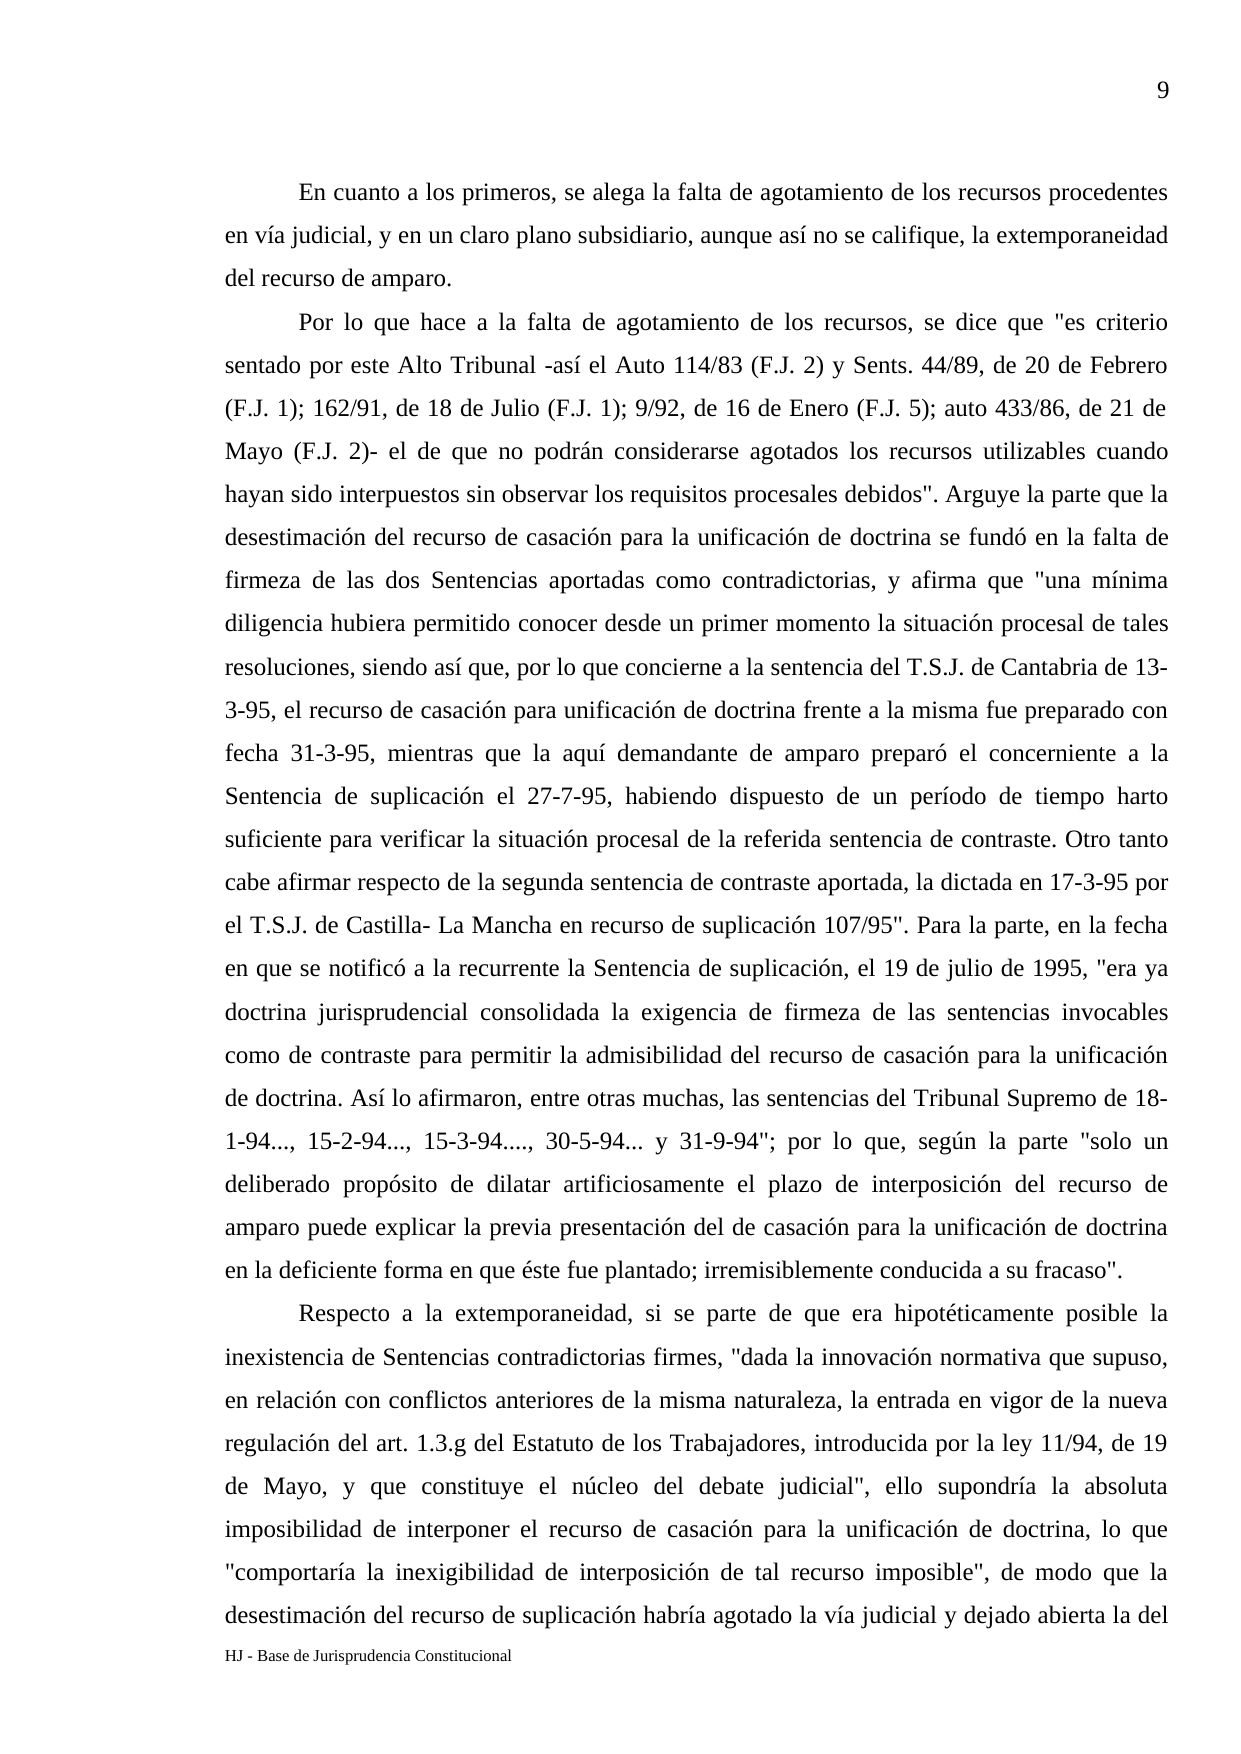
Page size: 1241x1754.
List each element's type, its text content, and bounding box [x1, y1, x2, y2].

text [224, 1298, 1169, 1629]
text Por lo que hace a la falta de agotamiento de los recursos, se dice que "es criterio sentado por este Alto Tribunal -así el Auto 114/83 (F.J. 2) y Sents. 44/89, de 20 de Febrero (F.J. 1); 162/91, de 18 de Julio (F.J. 1); 9/92, de 16 de Enero (F.J. 5); auto 433/86, de 21 de Mayo (F.J. 2)- el de que no podrán considerarse agotados los recursos utilizables cuando hayan sido interpuestos sin observar los requisitos procesales debidos". Arguye la parte que la desestimación del recurso de casación para la unificación de doctrina se fundó en la falta de firmeza de las dos Sentencias aportadas como contradictorias, y afirma que "una mínima diligencia hubiera permitido conocer desde un primer momento la situación procesal de tales resoluciones, siendo así que, por lo que concierne a la sentencia del T.S.J. de Cantabria de 13-3-95, el recurso de casación para unificación de doctrina frente a la misma fue preparado con fecha 31-3-95, mientras que la aquí demandante de amparo preparó el concerniente a la Sentencia de suplicación el 27-7-95, habiendo dispuesto de un período de tiempo harto suficiente para verificar la situación procesal de la referida sentencia de contraste. Otro tanto cabe afirmar respecto de la segunda sentencia de contraste aportada, la dictada en 17-3-95 por el T.S.J. de Castilla- La Mancha en recurso de suplicación 107/95". Para la parte, en la fecha en que se notificó a la recurrente la Sentencia de suplicación, el 19 de julio de 1995, "era ya doctrina jurisprudencial consolidada la exigencia de firmeza de las sentencias invocables como de contraste para permitir la admisibilidad del recurso de casación para la unificación de doctrina. Así lo afirmaron, entre otras muchas, las sentencias del Tribunal Supremo de 18-1-94..., 15-2-94..., 15-3-94...., 30-5-94... y 31-9-94"; por lo que, según la parte "solo un deliberado propósito de dilatar artificiosamente el plazo de interposición del recurso de amparo puede explicar la previa presentación del de casación para la unificación de doctrina en la deficiente forma en que éste fue plantado; irremisiblemente conducida a su fracaso". [224, 307, 1169, 1284]
text En cuanto a los primeros, se alega la falta de agotamiento de los recursos procedentes en vía judicial, y en un claro plano subsidiario, aunque así no se califique, la extemporaneidad del recurso de amparo. [224, 177, 1169, 292]
